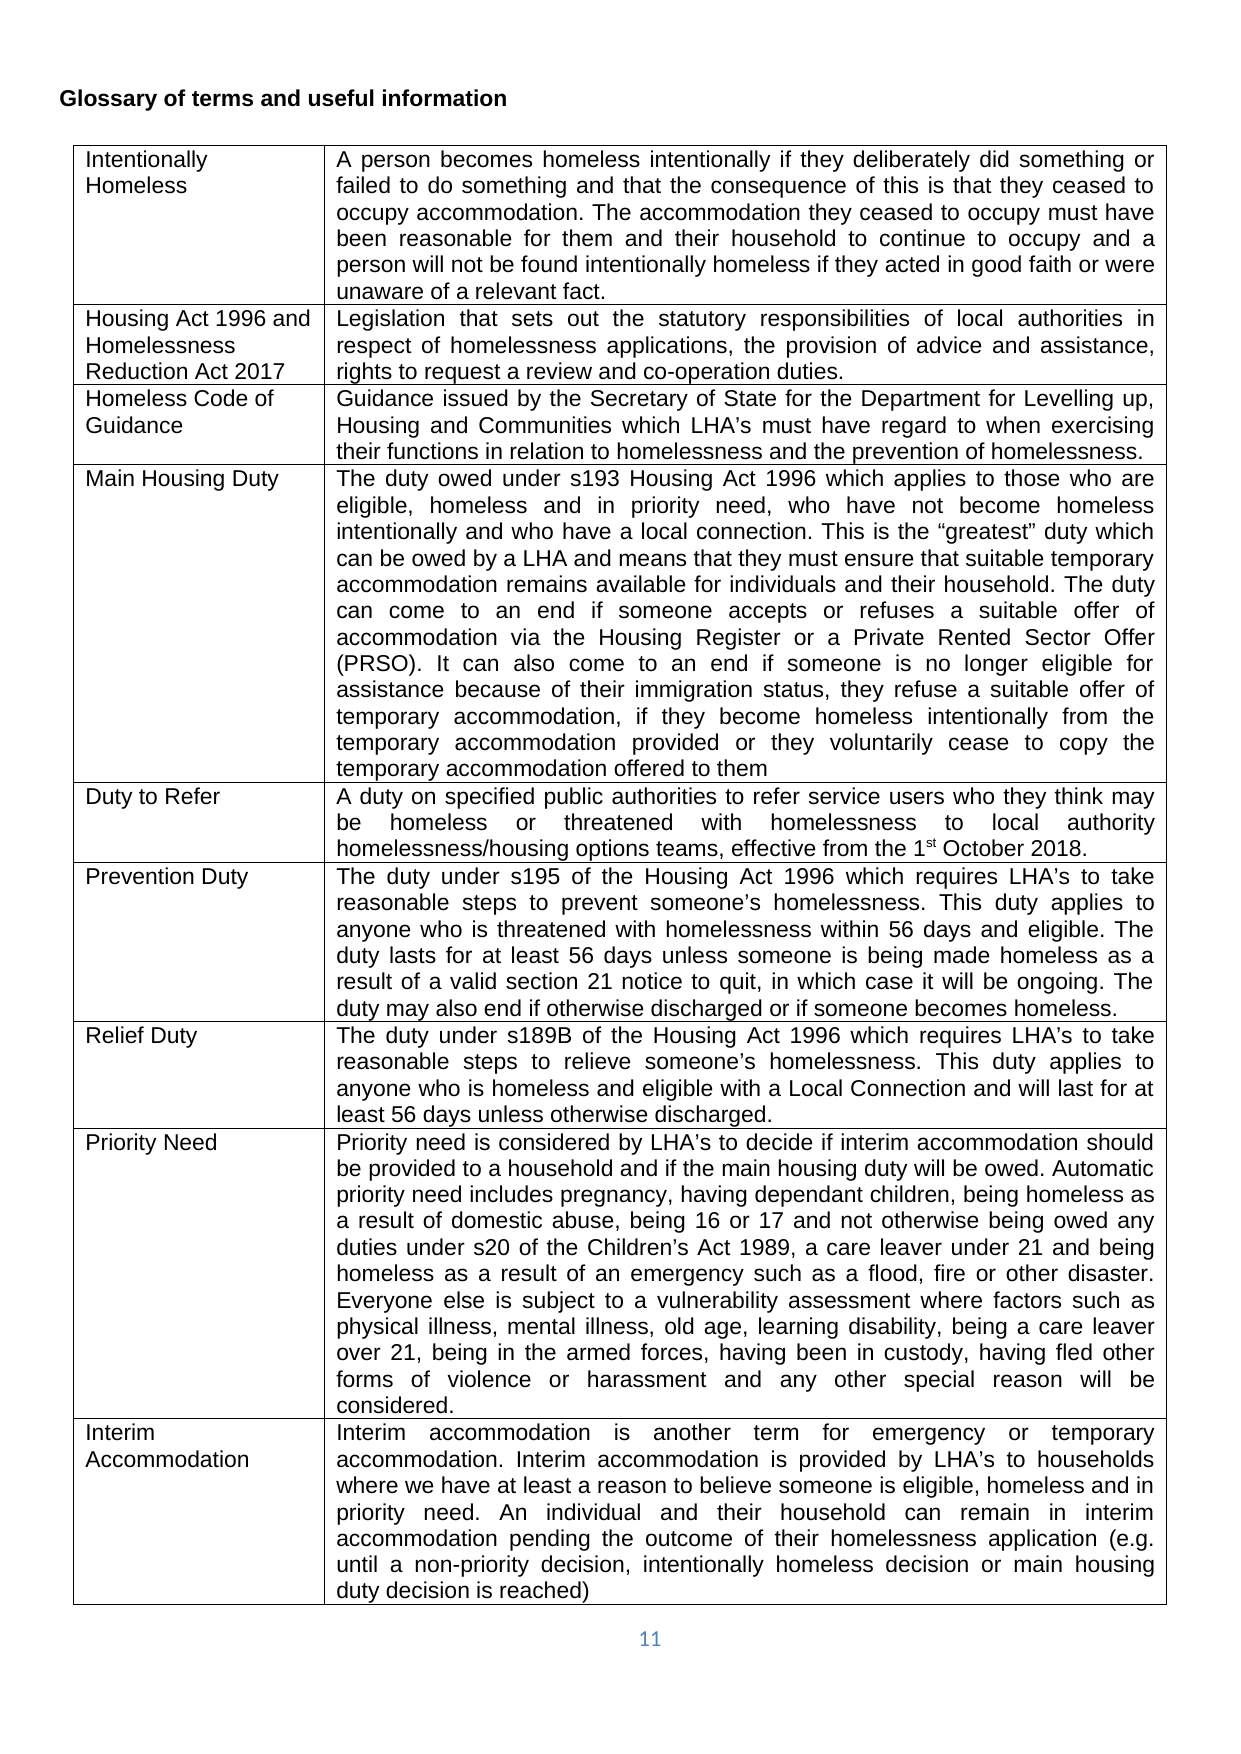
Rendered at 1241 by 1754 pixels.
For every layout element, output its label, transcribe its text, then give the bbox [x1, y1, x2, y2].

table_cell Duty to Refer [74, 783, 324, 862]
table_cell Guidance issued by the Secretary of State for the Department for Levelling up, Housing and Communities which LHA’s must have regard to when exercising their functions in relation to homelessness and the prevention of homelessness. [325, 385, 1166, 464]
table_cell The duty under s189B of the Housing Act 1996 which requires LHA’s to take reasonable steps to relieve someone’s homelessness. This duty applies to anyone who is homeless and eligible with a Local Connection and will last for at least 56 days unless otherwise discharged. [325, 1022, 1166, 1127]
table_header Intentionally Homeless [74, 146, 324, 304]
table_cell Homeless Code of Guidance [74, 385, 324, 464]
table_header A person becomes homeless intentionally if they deliberately did something or failed to do something and that the consequence of this is that they ceased to occupy accommodation. The accommodation they ceased to occupy must have been reasonable for them and their household to continue to occupy and a person will not be found intentionally homeless if they acted in good faith or were unaware of a relevant fact. [325, 146, 1166, 304]
table_cell Legislation that sets out the statutory responsibilities of local authorities in respect of homelessness applications, the provision of advice and assistance, rights to request a review and co-operation duties. [325, 305, 1166, 384]
table_cell Housing Act 1996 and Homelessness Reduction Act 2017 [74, 305, 324, 384]
table_cell Priority Need [74, 1129, 324, 1418]
table_cell Interim Accommodation [74, 1419, 324, 1604]
text Glossary of terms and useful information [59, 84, 1152, 111]
table_cell Relief Duty [74, 1022, 324, 1127]
table_cell Prevention Duty [74, 863, 324, 1021]
table_cell Interim accommodation is another term for emergency or temporary accommodation. Interim accommodation is provided by LHA’s to households where we have at least a reason to believe someone is eligible, homeless and in priority need. An individual and their household can remain in interim accommodation pending the outcome of their homelessness application (e.g. until a non-priority decision, intentionally homeless decision or main housing duty decision is reached) [325, 1419, 1166, 1604]
table_cell Priority need is considered by LHA’s to decide if interim accommodation should be provided to a household and if the main housing duty will be owed. Automatic priority need includes pregnancy, having dependant children, being homeless as a result of domestic abuse, being 16 or 17 and not otherwise being owed any duties under s20 of the Children’s Act 1989, a care leaver under 21 and being homeless as a result of an emergency such as a flood, fire or other disaster. Everyone else is subject to a vulnerability assessment where factors such as physical illness, mental illness, old age, learning disability, being a care leaver over 21, being in the armed forces, having been in custody, having fled other forms of violence or harassment and any other special reason will be considered. [325, 1129, 1166, 1418]
table_cell Main Housing Duty [74, 465, 324, 782]
table_cell The duty owed under s193 Housing Act 1996 which applies to those who are eligible, homeless and in priority need, who have not become homeless intentionally and who have a local connection. This is the “greatest” duty which can be owed by a LHA and means that they must ensure that suitable temporary accommodation remains available for individuals and their household. The duty can come to an end if someone accepts or refuses a suitable offer of accommodation via the Housing Register or a Private Rented Sector Offer (PRSO). It can also come to an end if someone is no longer eligible for assistance because of their immigration status, they refuse a suitable offer of temporary accommodation, if they become homeless intentionally from the temporary accommodation provided or they voluntarily cease to copy the temporary accommodation offered to them [325, 465, 1166, 782]
table_cell A duty on specified public authorities to refer service users who they think may be homeless or threatened with homelessness to local authority homelessness/housing options teams, effective from the 1st October 2018. [325, 783, 1166, 862]
table_cell The duty under s195 of the Housing Act 1996 which requires LHA’s to take reasonable steps to prevent someone’s homelessness. This duty applies to anyone who is threatened with homelessness within 56 days and eligible. The duty lasts for at least 56 days unless someone is being made homeless as a result of a valid section 21 notice to quit, in which case it will be ongoing. The duty may also end if otherwise discharged or if someone becomes homeless. [325, 863, 1166, 1021]
